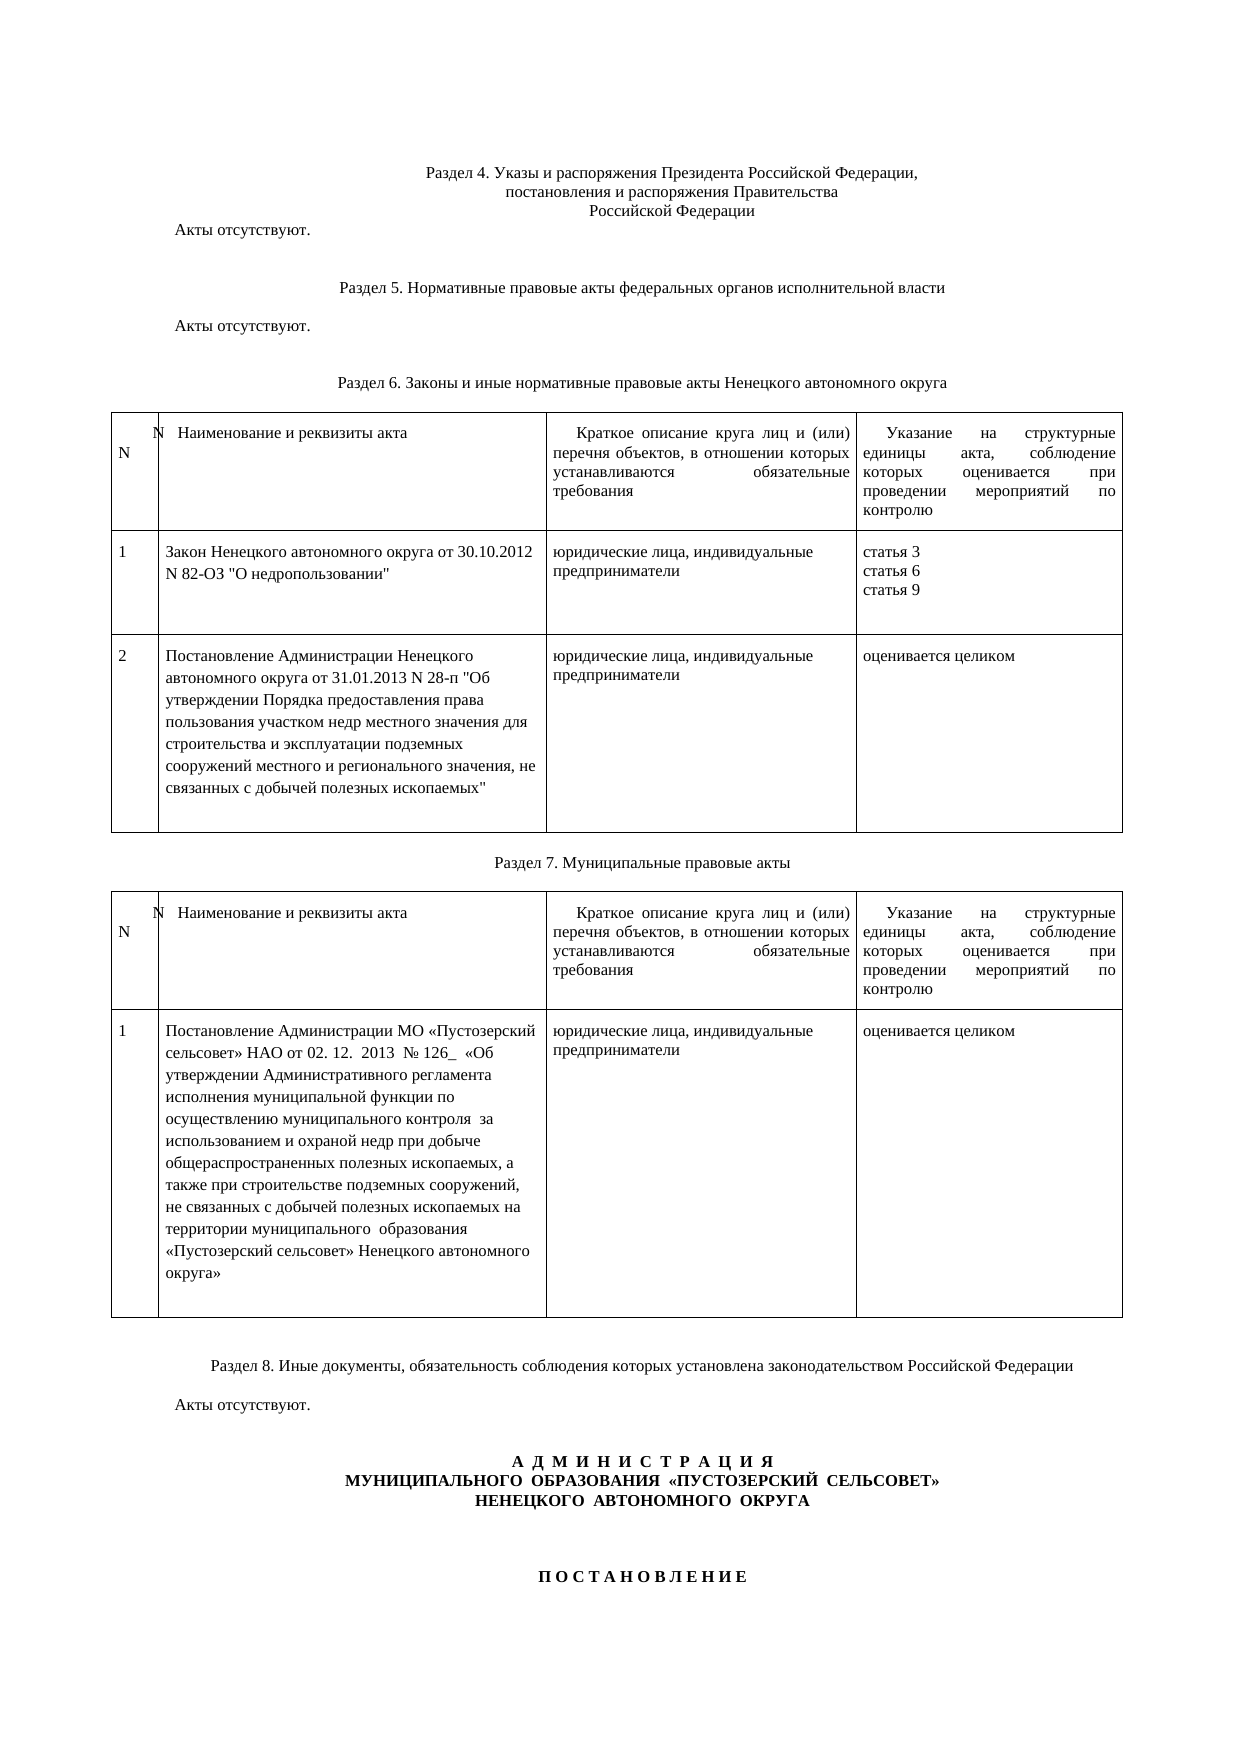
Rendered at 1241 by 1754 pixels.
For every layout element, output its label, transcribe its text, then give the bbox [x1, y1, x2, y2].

text Раздел 4. Указы и распоряжения Президента Российской Федерации, [118, 162, 1167, 182]
text Российской Федерации [118, 201, 1167, 220]
table_cell оценивается целиком [857, 1010, 1122, 1317]
table_cell юридические лица, индивидуальные предприниматели [547, 1010, 856, 1317]
table_cell юридические лица, индивидуальные предприниматели [547, 531, 856, 634]
table_header Указание на структурные единицы акта, соблюдение которых оценивается при проведении мероприятий по контролю [857, 413, 1122, 530]
table_cell Постановление Администрации Ненецкого автономного округа от 31.01.2013 N 28-п "Об утверждении Порядка предоставления права пользования участком недр местного значения для строительства и эксплуатации подземных сооружений местного и регионального значения, не связанных с добычей полезных ископаемых" [159, 635, 546, 832]
table_cell юридические лица, индивидуальные предприниматели [547, 635, 856, 832]
text Раздел 6. Законы и иные нормативные правовые акты Ненецкого автономного округа [118, 373, 1167, 392]
subtitle НЕНЕЦКОГО АВТОНОМНОГО ОКРУГА [118, 1490, 1167, 1509]
table_cell Закон Ненецкого автономного округа от 30.10.2012 N 82-ОЗ "О недропользовании" [159, 531, 546, 634]
table_header Наименование и реквизиты акта [159, 413, 546, 530]
title А Д М И Н И С Т Р А Ц И Я [118, 1452, 1167, 1471]
subtitle П О С Т А Н О В Л Е Н И Е [118, 1567, 1167, 1586]
text Акты отсутствуют. [118, 1394, 1167, 1414]
table_cell Постановление Администрации МО «Пустозерский сельсовет» НАО от 02. 12. 2013 № 126_ «Об утверждении Административного регламента исполнения муниципальной функции по осуществлению муниципального контроля за использованием и охраной недр при добыче общераспространенных полезных ископаемых, а также при строительстве подземных сооружений, не связанных с добычей полезных ископаемых на территории муниципального образования «Пустозерский сельсовет» Ненецкого автономного округа» [159, 1010, 546, 1317]
table_header Краткое описание круга лиц и (или) перечня объектов, в отношении которых устанавливаются обязательные требования [547, 892, 856, 1009]
text Акты отсутствуют. [118, 220, 1167, 239]
subtitle МУНИЦИПАЛЬНОГО ОБРАЗОВАНИЯ «ПУСТОЗЕРСКИЙ СЕЛЬСОВЕТ» [118, 1471, 1167, 1490]
table_header Краткое описание круга лиц и (или) перечня объектов, в отношении которых устанавливаются обязательные требования [547, 413, 856, 530]
table_header Указание на структурные единицы акта, соблюдение которых оценивается при проведении мероприятий по контролю [857, 892, 1122, 1009]
table_cell статья 3 статья 6 статья 9 [857, 531, 1122, 634]
text Раздел 5. Нормативные правовые акты федеральных органов исполнительной власти [118, 277, 1167, 297]
table_cell оценивается целиком [857, 635, 1122, 832]
text постановления и распоряжения Правительства [118, 182, 1167, 201]
text Раздел 8. Иные документы, обязательность соблюдения которых установлена законодательством Российской Федерации [118, 1356, 1167, 1375]
table_header Наименование и реквизиты акта [159, 892, 546, 1009]
table_cell 1 [112, 1010, 158, 1317]
table_cell 2 [112, 635, 158, 832]
table_cell 1 [112, 531, 158, 634]
table_header N N [112, 892, 158, 1009]
text Раздел 7. Муниципальные правовые акты [118, 852, 1167, 872]
text Акты отсутствуют. [118, 316, 1167, 335]
table_header N N [112, 413, 158, 530]
